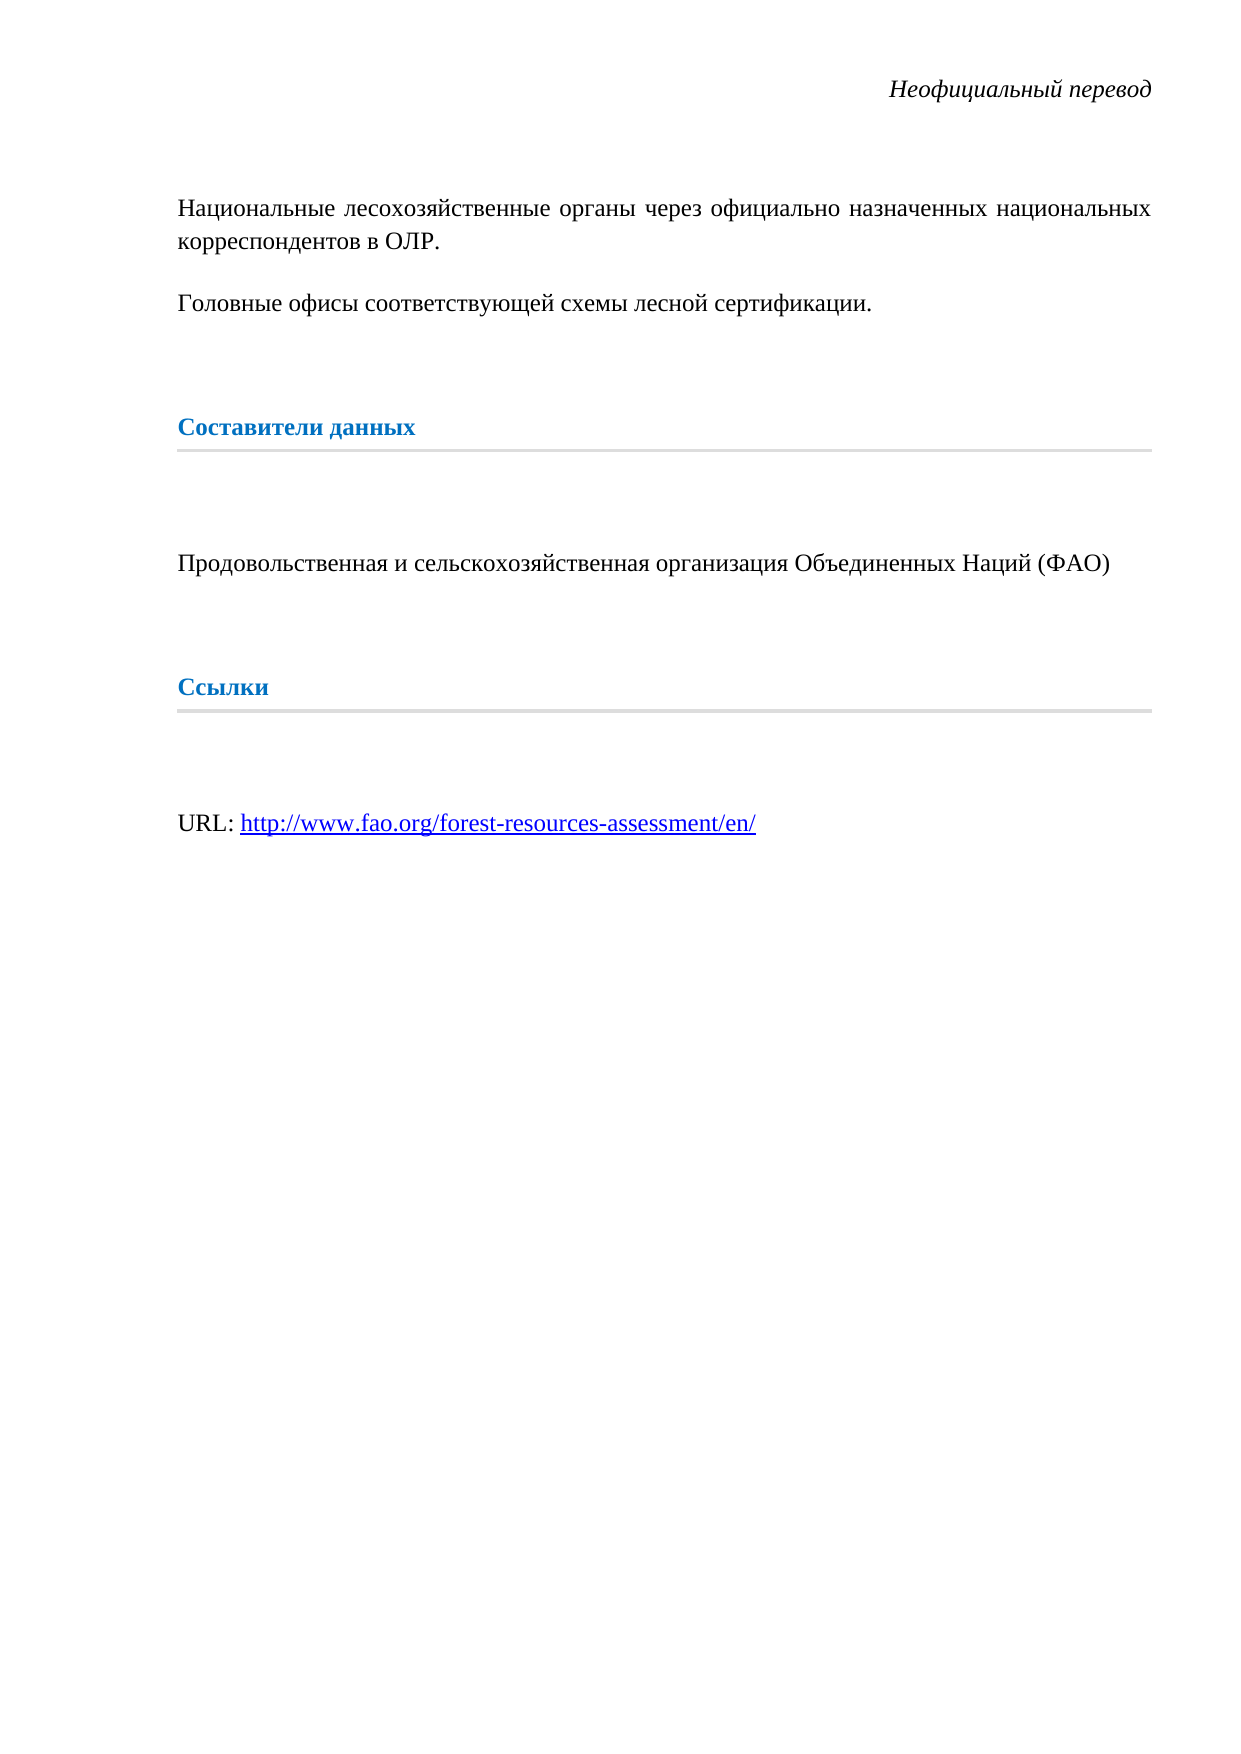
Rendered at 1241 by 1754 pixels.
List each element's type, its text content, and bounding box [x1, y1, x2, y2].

text Продовольственная и сельскохозяйственная организация Объединенных Наций (ФАО) [177, 548, 1152, 577]
text Головные офисы соответствующей схемы лесной сертификации. [177, 288, 1152, 317]
text Ссылки [177, 672, 1152, 709]
text Национальные лесохозяйственные органы через официально назначенных национальных корреспондентов в ОЛР. [177, 193, 1152, 254]
text Составители данных [177, 412, 1152, 449]
text URL: http://www.fao.org/forest-resources-assessment/en/ [177, 808, 1152, 837]
